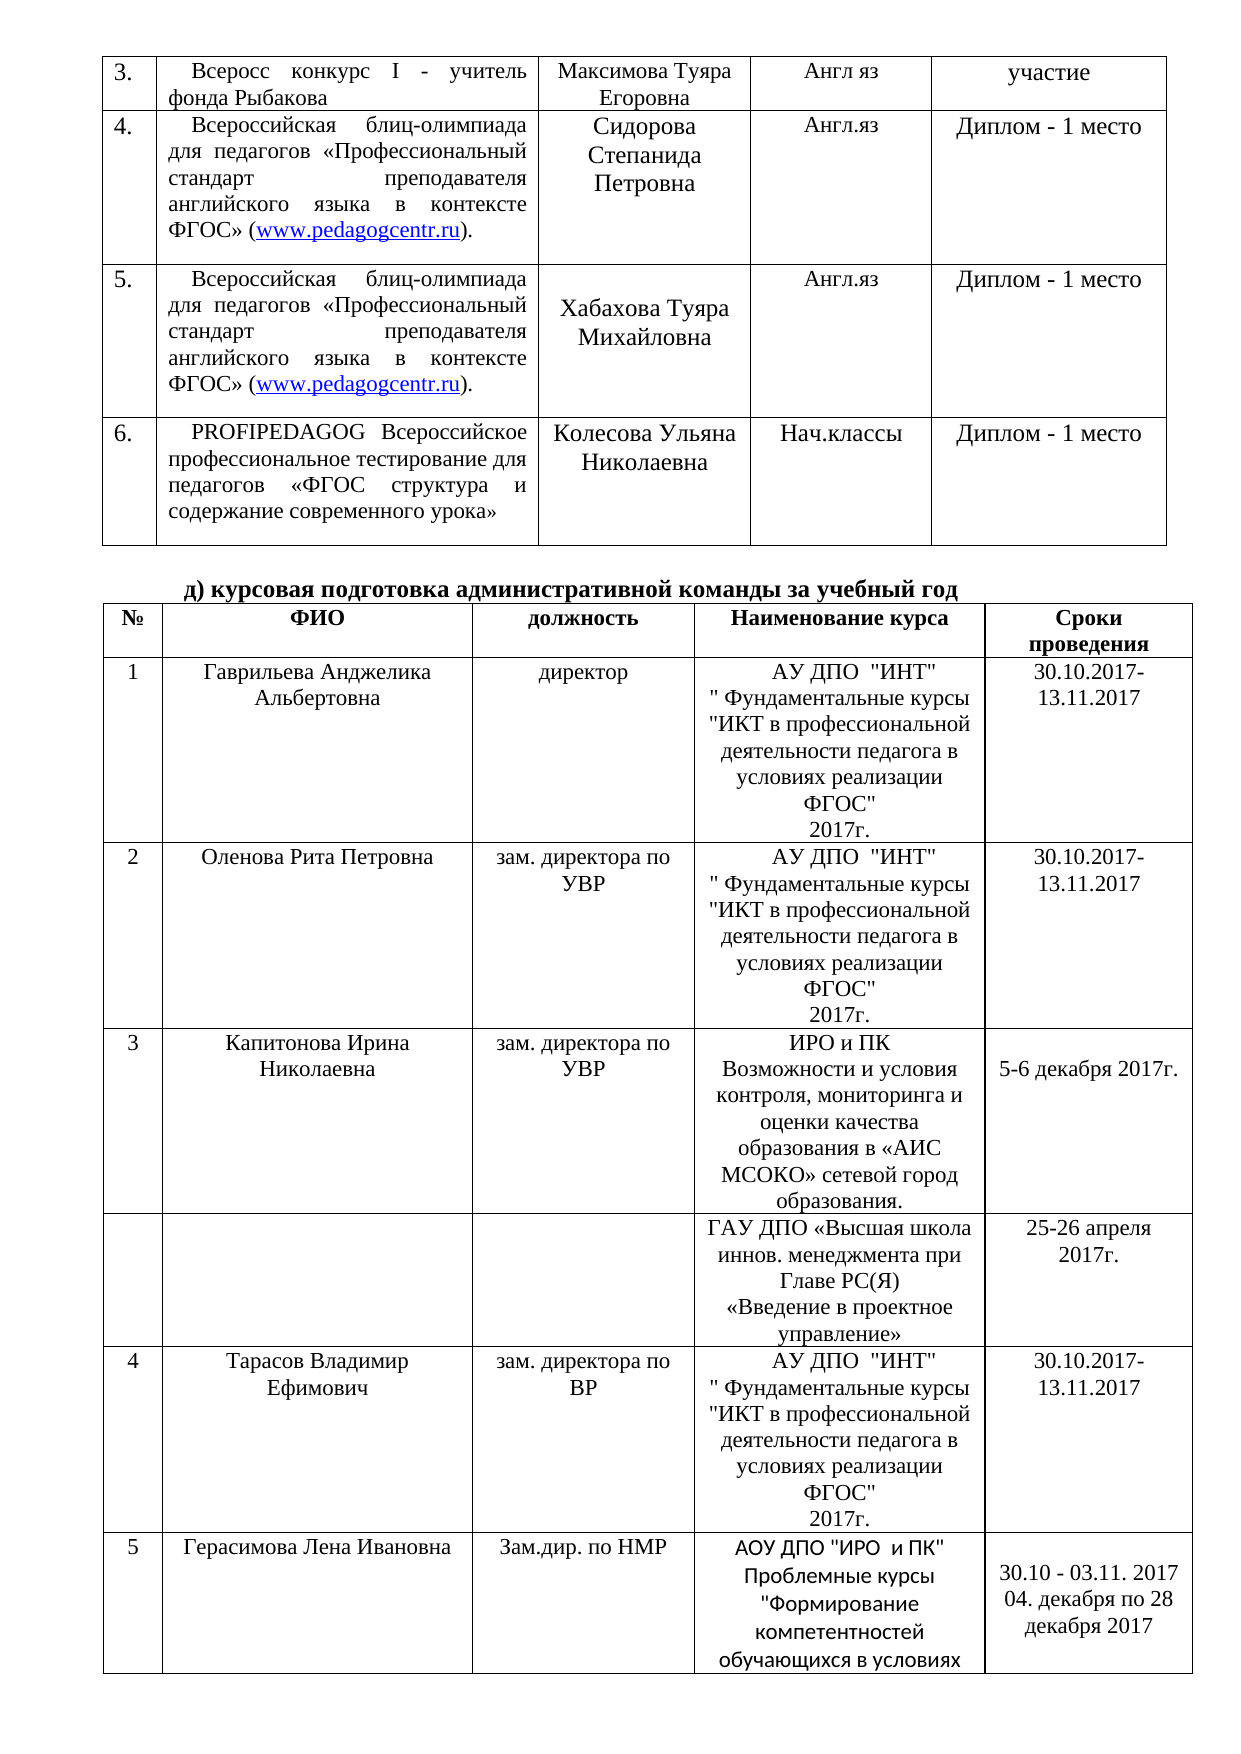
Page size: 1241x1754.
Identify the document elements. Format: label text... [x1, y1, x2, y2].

table_cell 3. [103, 57, 156, 110]
table_cell Сидорова Степанида Петровна [539, 111, 750, 263]
table_cell Оленова Рита Петровна [163, 843, 472, 1028]
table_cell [695, 1533, 984, 1673]
table_cell зам. директора по ВР [473, 1347, 694, 1532]
table_cell директор [473, 658, 694, 842]
table_cell Всероссийская блиц-олимпиада для педагогов «Профессиональный стандарт преподавателя английского языка в контексте ФГОС» (www.pedagogcentr.ru). [157, 111, 538, 263]
table_cell зам. директора по УВР [473, 843, 694, 1028]
table_cell 4 [104, 1347, 162, 1532]
table_cell Тарасов Владимир Ефимович [163, 1347, 472, 1532]
table_cell Диплом - 1 место [932, 111, 1166, 263]
table_cell 30.10.2017-13.11.2017 [986, 658, 1192, 842]
table_header Сроки проведения [986, 604, 1192, 657]
table_cell 2 [104, 843, 162, 1028]
table_cell АУ ДПО "ИНТ" " Фундаментальные курсы "ИКТ в профессиональной деятельности педагога в условиях реализации ФГОС" 2017г. [695, 658, 984, 842]
table_header должность [473, 604, 694, 657]
table_cell ГАУ ДПО «Высшая школа иннов. менеджмента при Главе РС(Я) «Введение в проектное управление» [695, 1214, 984, 1346]
table_cell Всероссийская блиц-олимпиада для педагогов «Профессиональный стандарт преподавателя английского языка в контексте ФГОС» (www.pedagogcentr.ru). [157, 265, 538, 417]
table_header ФИО [163, 604, 472, 657]
table_cell 1 [104, 658, 162, 842]
table_cell зам. директора по УВР [473, 1029, 694, 1213]
table_cell Хабахова Туяра Михайловна [539, 265, 750, 417]
table_cell 25-26 апреля 2017г. [986, 1214, 1192, 1346]
table_cell [163, 1214, 472, 1346]
table_cell Диплом - 1 место [932, 418, 1166, 544]
table_cell Гаврильева Анджелика Альбертовна [163, 658, 472, 842]
table_cell АУ ДПО "ИНТ" " Фундаментальные курсы "ИКТ в профессиональной деятельности педагога в условиях реализации ФГОС" 2017г. [695, 1347, 984, 1532]
table_cell участие [932, 57, 1166, 110]
table_header Наименование курса [695, 604, 984, 657]
table_cell АУ ДПО "ИНТ" " Фундаментальные курсы "ИКТ в профессиональной деятельности педагога в условиях реализации ФГОС" 2017г. [695, 843, 984, 1028]
table_cell 5 [104, 1533, 162, 1673]
table_cell 4. [103, 111, 156, 263]
table_cell [473, 1214, 694, 1346]
table_cell Диплом - 1 место [932, 265, 1166, 417]
table_cell Нач.классы [751, 418, 931, 544]
table_cell Колесова Ульяна Николаевна [539, 418, 750, 544]
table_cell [539, 57, 750, 110]
table_cell Англ яз [751, 57, 931, 110]
table_cell [104, 1214, 162, 1346]
table_header № [104, 604, 162, 657]
text д) курсовая подготовка административной команды за учебный год [177, 574, 1181, 603]
table_cell 30.10.2017-13.11.2017 [986, 1347, 1192, 1532]
table_cell 3 [104, 1029, 162, 1213]
table_cell 5. [103, 265, 156, 417]
table_cell PROFIPEDAGOG Всероссийское профессиональное тестирование для педагогов «ФГОС структура и содержание современного урока» [157, 418, 538, 544]
table_cell Англ.яз [751, 111, 931, 263]
table_cell 6. [103, 418, 156, 544]
table_cell 30.10.2017-13.11.2017 [986, 843, 1192, 1028]
table_cell Англ.яз [751, 265, 931, 417]
table_cell Зам.дир. по НМР [473, 1533, 694, 1673]
table_cell ИРО и ПК Возможности и условия контроля, мониторинга и оценки качества образования в «АИС МСОКО» сетевой город образования. [695, 1029, 984, 1213]
table_cell Капитонова Ирина Николаевна [163, 1029, 472, 1213]
table_cell 5-6 декабря 2017г. [986, 1029, 1192, 1213]
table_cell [163, 1533, 472, 1673]
table_cell Всеросс конкурс I - учитель фонда Рыбакова [157, 57, 538, 110]
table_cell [986, 1533, 1192, 1673]
